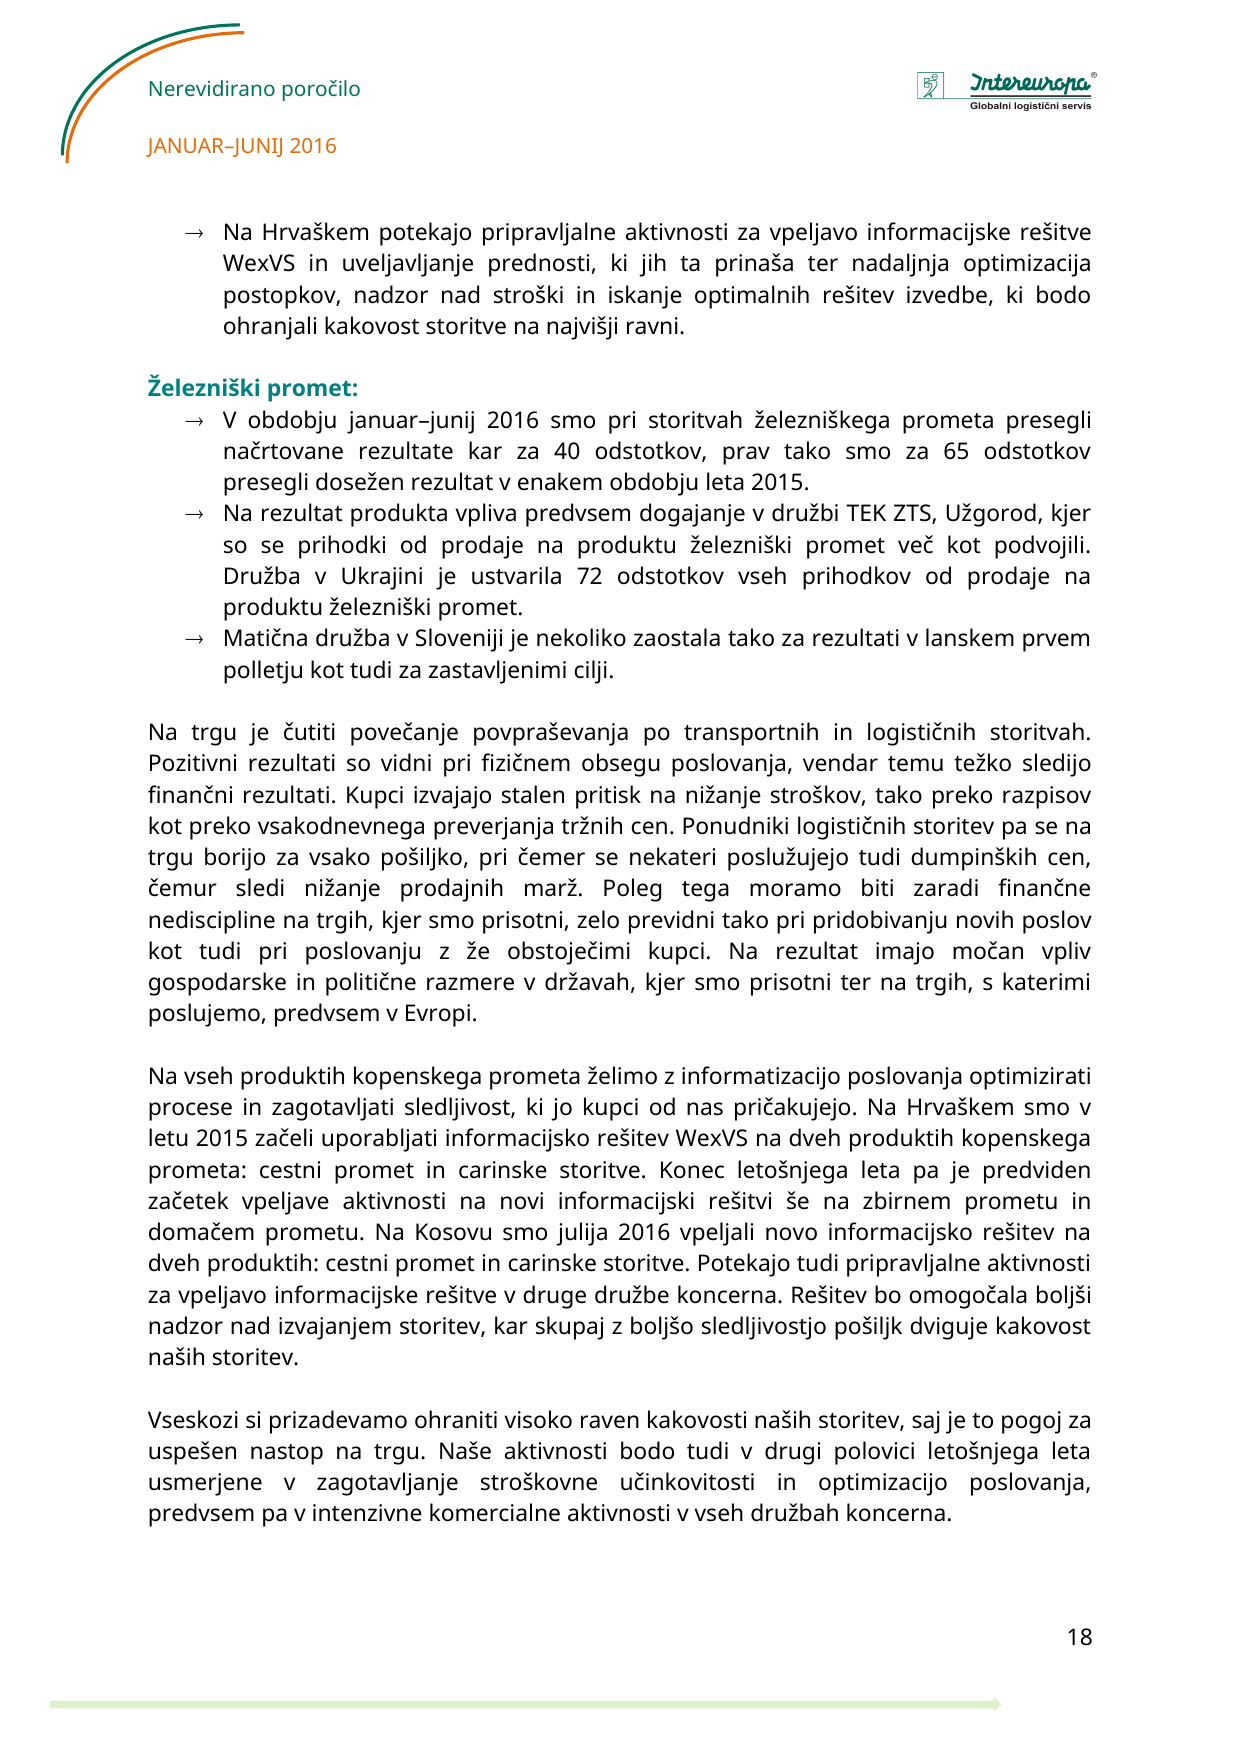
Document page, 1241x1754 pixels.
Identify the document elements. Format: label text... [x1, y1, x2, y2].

list Na rezultat produkta vpliva predvsem dogajanje v družbi TEK ZTS, Užgorod, kjer so se prihodki od prodaje na produktu železniški promet več kot podvojili. Družba v Ukrajini je ustvarila 72 odstotkov vseh prihodkov od prodaje na produktu železniški promet. [185, 497, 1093, 622]
text Železniški promet: [148, 372, 1093, 403]
text Na trgu je čutiti povečanje povpraševanja po transportnih in logističnih storitvah. Pozitivni rezultati so vidni pri fizičnem obsegu poslovanja, vendar temu težko sledijo finančni rezultati. Kupci izvajajo stalen pritisk na nižanje stroškov, tako preko razpisov kot preko vsakodnevnega preverjanja tržnih cen. Ponudniki logističnih storitev pa se na trgu borijo za vsako pošiljko, pri čemer se nekateri poslužujejo tudi dumpinških cen, čemur sledi nižanje prodajnih marž. Poleg tega moramo biti zaradi finančne nediscipline na trgih, kjer smo prisotni, zelo previdni tako pri pridobivanju novih poslov kot tudi pri poslovanju z že obstoječimi kupci. Na rezultat imajo močan vpliv gospodarske in politične razmere v državah, kjer smo prisotni ter na trgih, s katerimi poslujemo, predvsem v Evropi. [148, 716, 1093, 1028]
text Na vseh produktih kopenskega prometa želimo z informatizacijo poslovanja optimizirati procese in zagotavljati sledljivost, ki jo kupci od nas pričakujejo. Na Hrvaškem smo v letu 2015 začeli uporabljati informacijsko rešitev WexVS na dveh produktih kopenskega prometa: cestni promet in carinske storitve. Konec letošnjega leta pa je predviden začetek vpeljave aktivnosti na novi informacijski rešitvi še na zbirnem prometu in domačem prometu. Na Kosovu smo julija 2016 vpeljali novo informacijsko rešitev na dveh produktih: cestni promet in carinske storitve. Potekajo tudi pripravljalne aktivnosti za vpeljavo informacijske rešitve v druge družbe koncerna. Rešitev bo omogočala boljši nadzor nad izvajanjem storitev, kar skupaj z boljšo sledljivostjo pošiljk dviguje kakovost naših storitev. [148, 1060, 1093, 1372]
list Matična družba v Sloveniji je nekoliko zaostala tako za rezultati v lanskem prvem polletju kot tudi za zastavljenimi cilji. [185, 622, 1093, 685]
text Vseskozi si prizadevamo ohraniti visoko raven kakovosti naših storitev, saj je to pogoj za uspešen nastop na trgu. Naše aktivnosti bodo tudi v drugi polovici letošnjega leta usmerjene v zagotavljanje stroškovne učinkovitosti in optimizacijo poslovanja, predvsem pa v intenzivne komercialne aktivnosti v vseh družbah koncerna. [148, 1403, 1093, 1528]
list V obdobju januar–junij 2016 smo pri storitvah železniškega prometa presegli načrtovane rezultate kar za 40 odstotkov, prav tako smo za 65 odstotkov presegli dosežen rezultat v enakem obdobju leta 2015. [185, 403, 1093, 497]
picture [917, 72, 1097, 111]
list Na Hrvaškem potekajo pripravljalne aktivnosti za vpeljavo informacijske rešitve WexVS in uveljavljanje prednosti, ki jih ta prinaša ter nadaljnja optimizacija postopkov, nadzor nad stroški in iskanje optimalnih rešitev izvedbe, ki bodo ohranjali kakovost storitve na najvišji ravni. [185, 216, 1093, 341]
